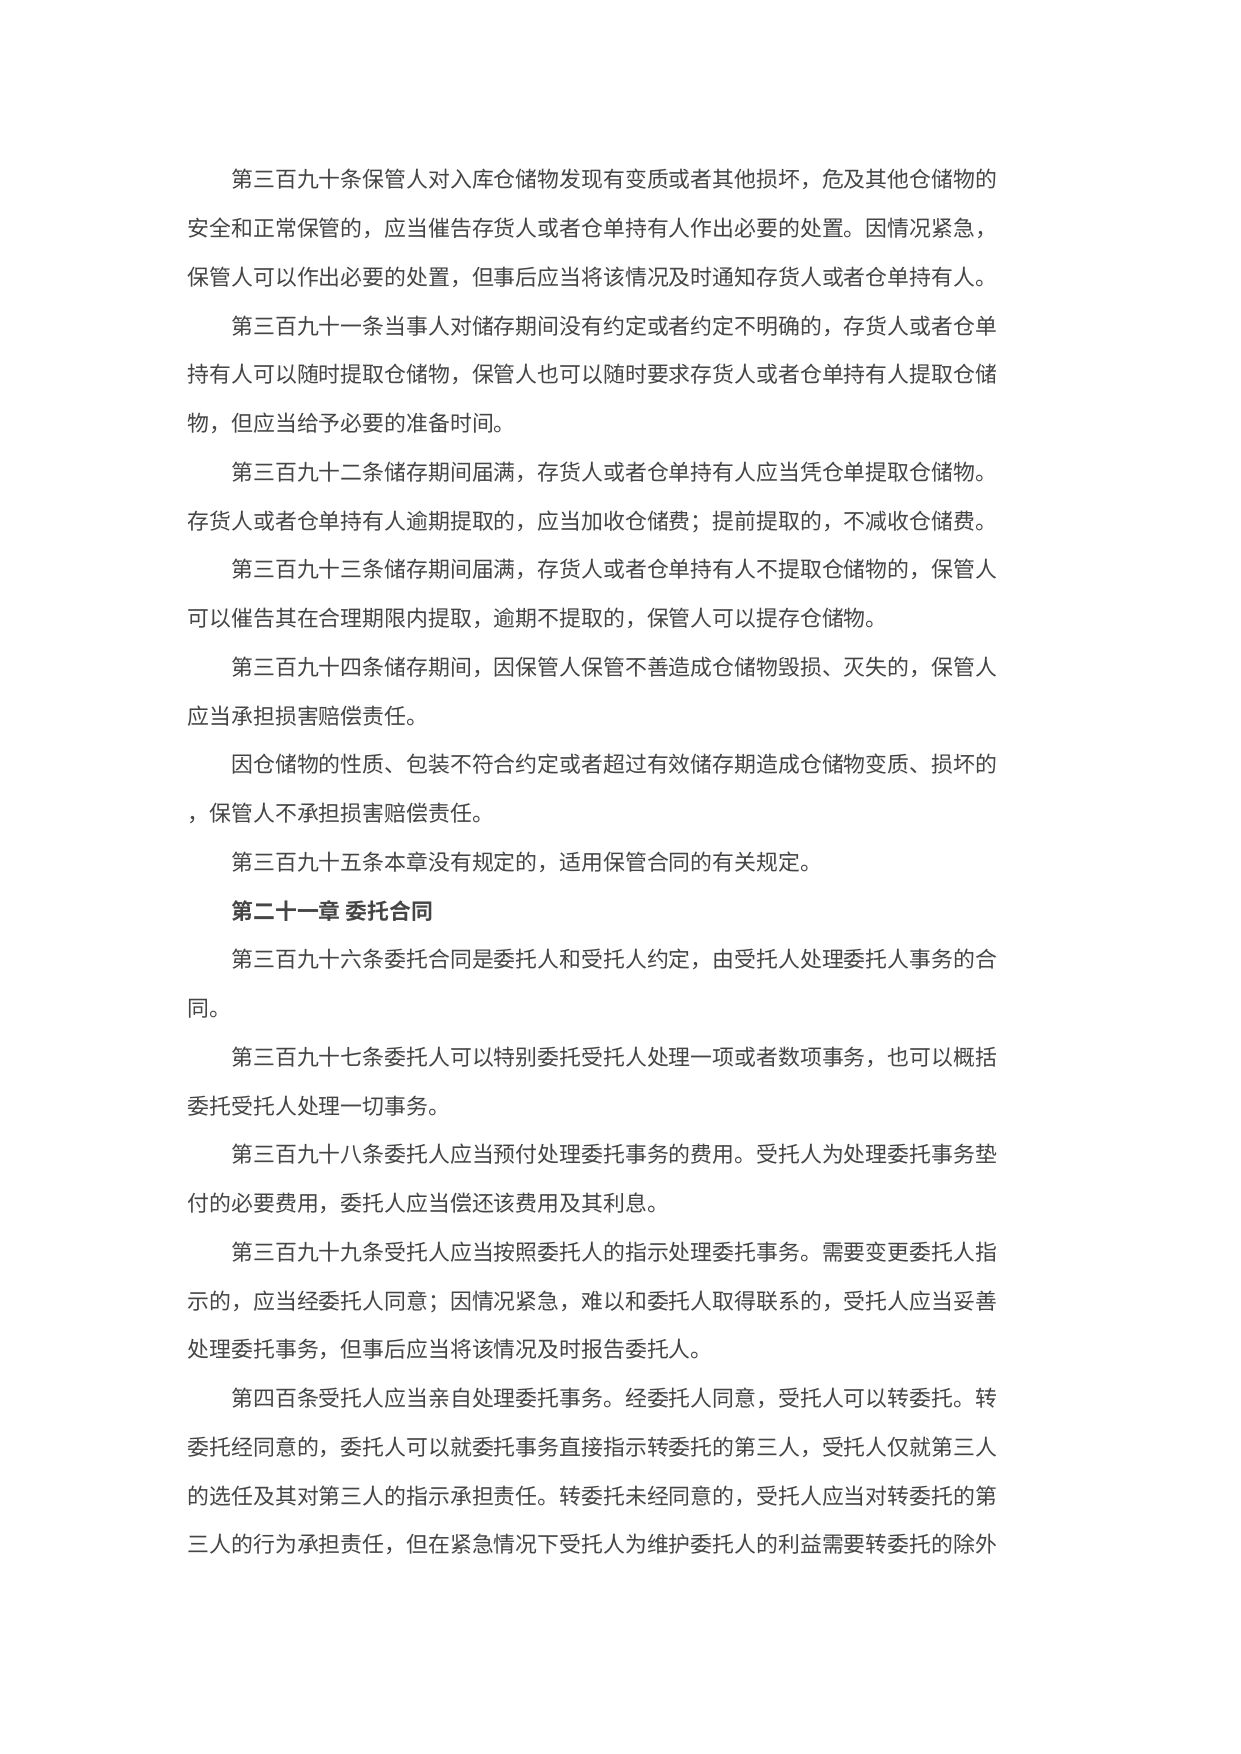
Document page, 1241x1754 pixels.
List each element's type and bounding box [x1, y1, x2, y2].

text [187, 162, 1053, 1559]
